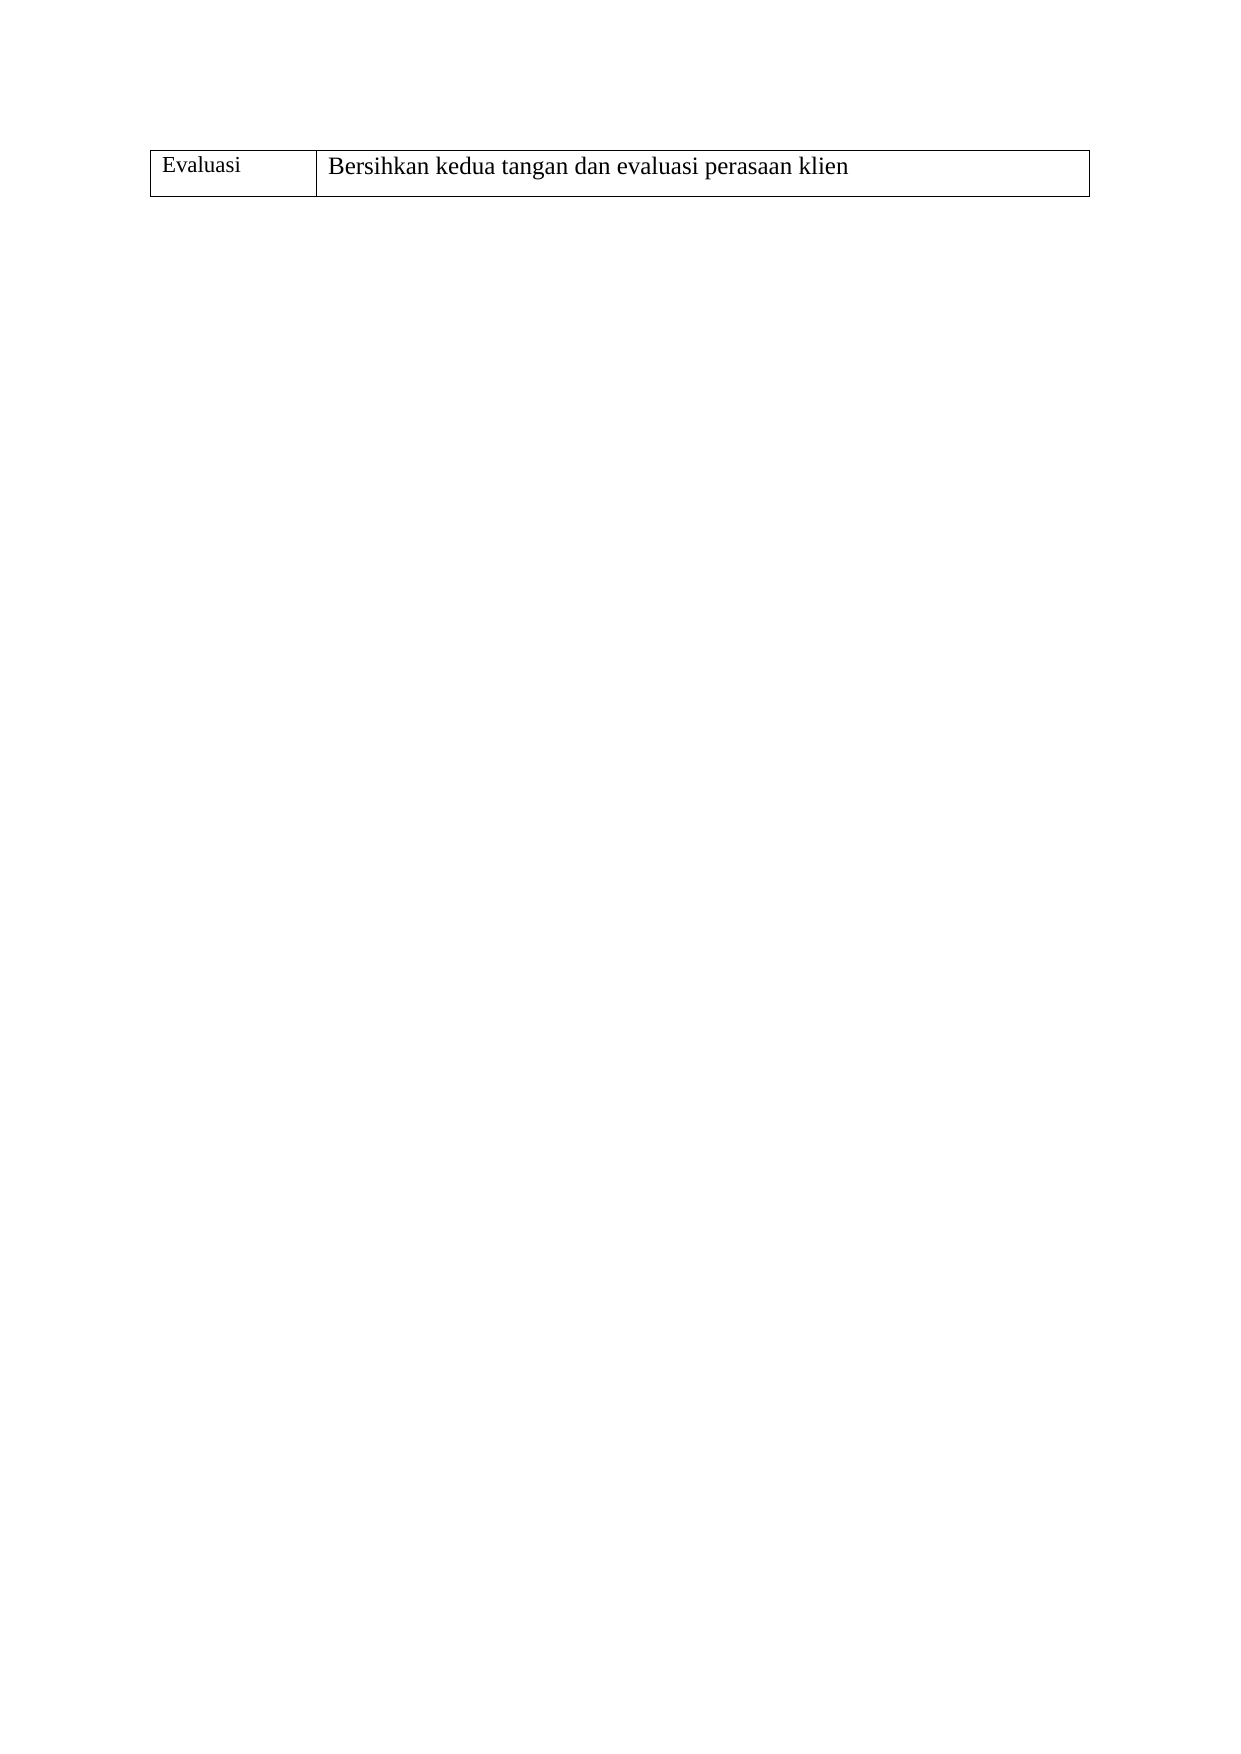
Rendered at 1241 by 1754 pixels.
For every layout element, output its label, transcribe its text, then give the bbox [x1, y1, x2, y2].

table_cell Evaluasi [151, 151, 316, 196]
table_cell Bersihkan kedua tangan dan evaluasi perasaan klien [317, 151, 1089, 196]
